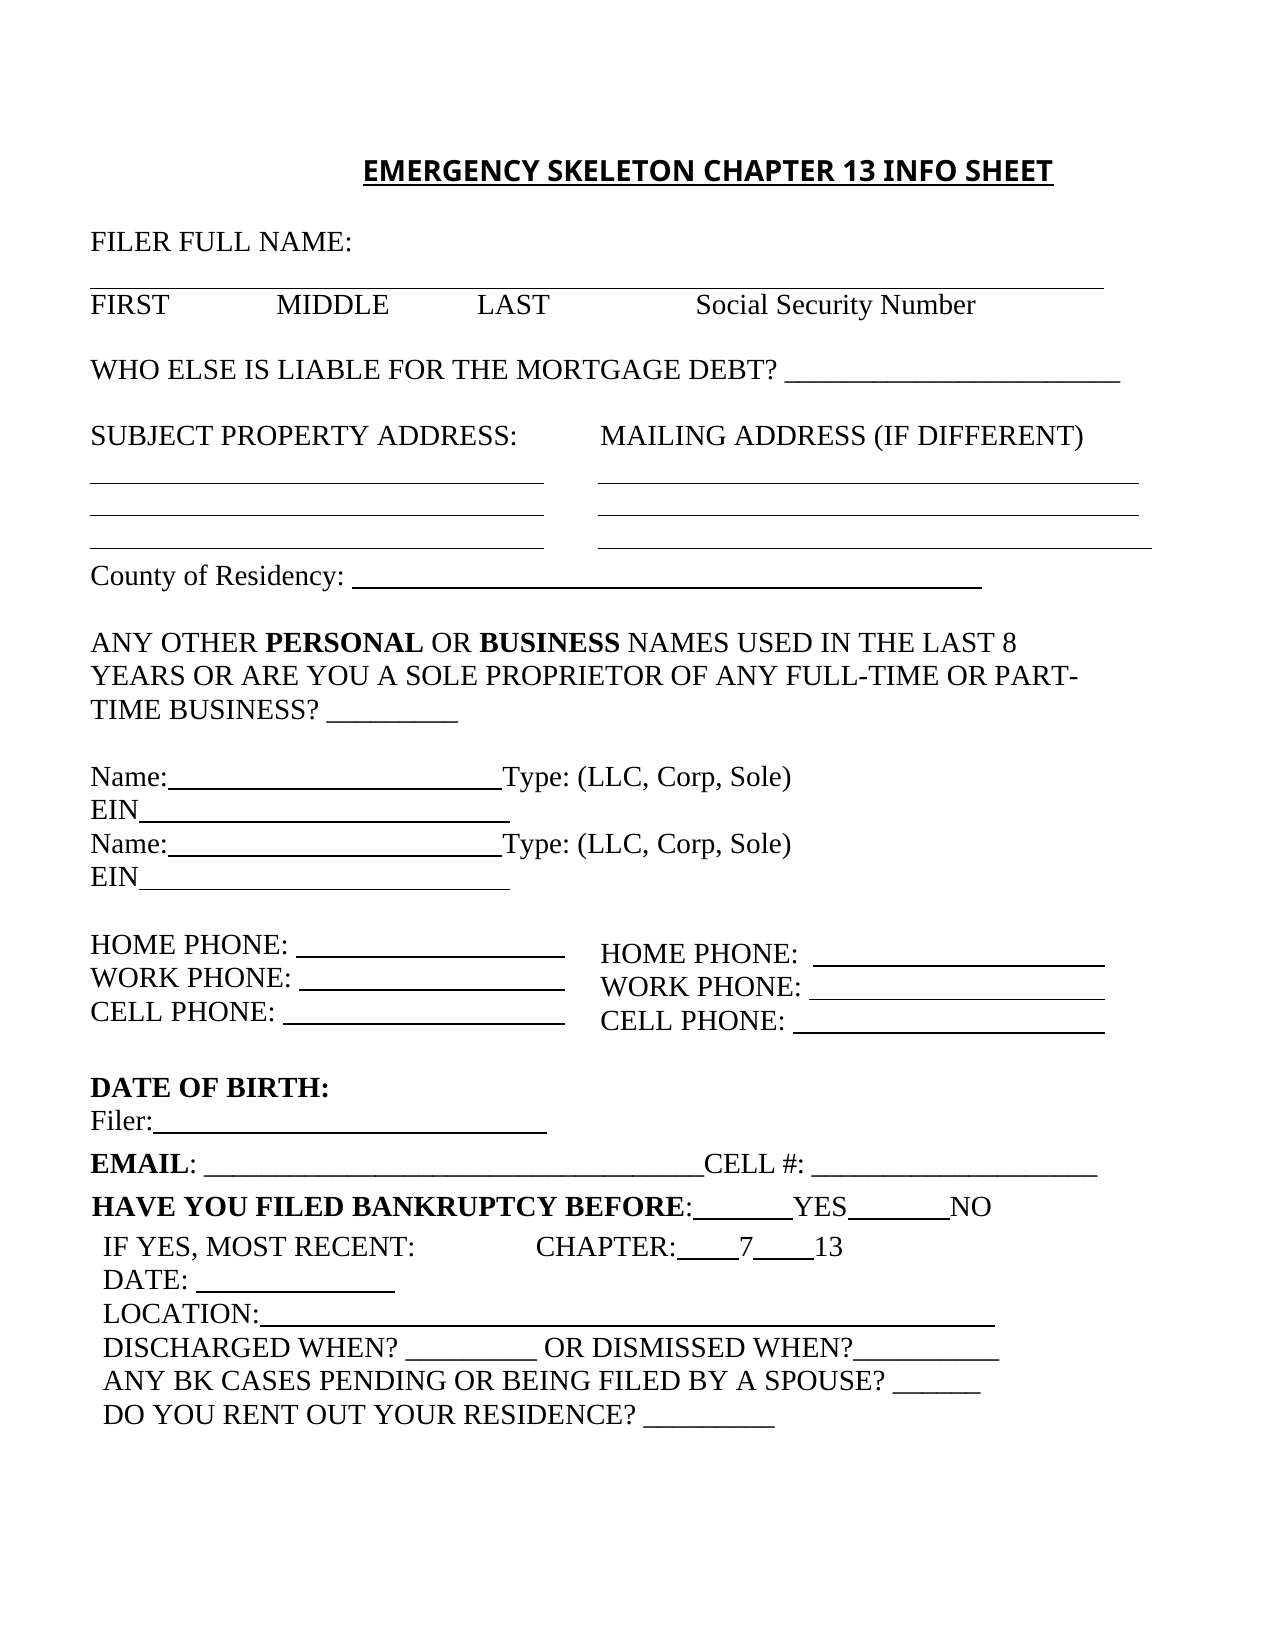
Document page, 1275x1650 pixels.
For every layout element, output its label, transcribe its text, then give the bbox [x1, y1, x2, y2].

text ANY OTHER PERSONAL OR BUSINESS NAMES USED IN THE LAST 8 YEARS OR ARE YOU A SOLE PROPRIETOR OF ANY FULL-TIME OR PART-TIME BUSINESS? _________ [90, 625, 1119, 726]
text IF YES, MOST RECENT: CHAPTER: 7 13 DATE: [103, 1229, 858, 1296]
text Filer: [90, 1104, 1123, 1137]
subtitle WHO ELSE IS LIABLE FOR THE MORTGAGE DEBT? _______________________ [90, 353, 1123, 386]
text HOME PHONE: WORK PHONE: CELL PHONE: [600, 936, 1111, 1037]
text County of Residency: [90, 548, 1123, 592]
text HOME PHONE: WORK PHONE: CELL PHONE: [90, 927, 572, 1027]
text Name: Type: (LLC, Corp, Sole) EIN [90, 759, 792, 826]
text LOCATION: DISCHARGED WHEN? _________ OR DISMISSED WHEN?__________ ANY BK CASES PENDING OR BEING FILED BY A SPOUSE? ______ [103, 1296, 1009, 1397]
subtitle FIRST MIDDLE LAST Social Security Number [90, 283, 1123, 321]
text FILER FULL NAME: [90, 224, 1123, 257]
text Name: Type: (LLC, Corp, Sole) EIN [90, 826, 792, 893]
text DO YOU RENT OUT YOUR RESIDENCE? _________ [103, 1397, 1009, 1431]
text SUBJECT PROPERTY ADDRESS: MAILING ADDRESS (IF DIFFERENT) [90, 418, 1123, 452]
subtitle DATE OF BIRTH: [90, 1070, 1123, 1104]
subtitle EMERGENCY SKELETON CHAPTER 13 INFO SHEET [293, 150, 1123, 190]
text EMAIL: ___________________________________CELL #: ____________________ [90, 1147, 1123, 1180]
text HAVE YOU FILED BANKRUPTCY BEFORE: YES NO [77, 1189, 1123, 1223]
